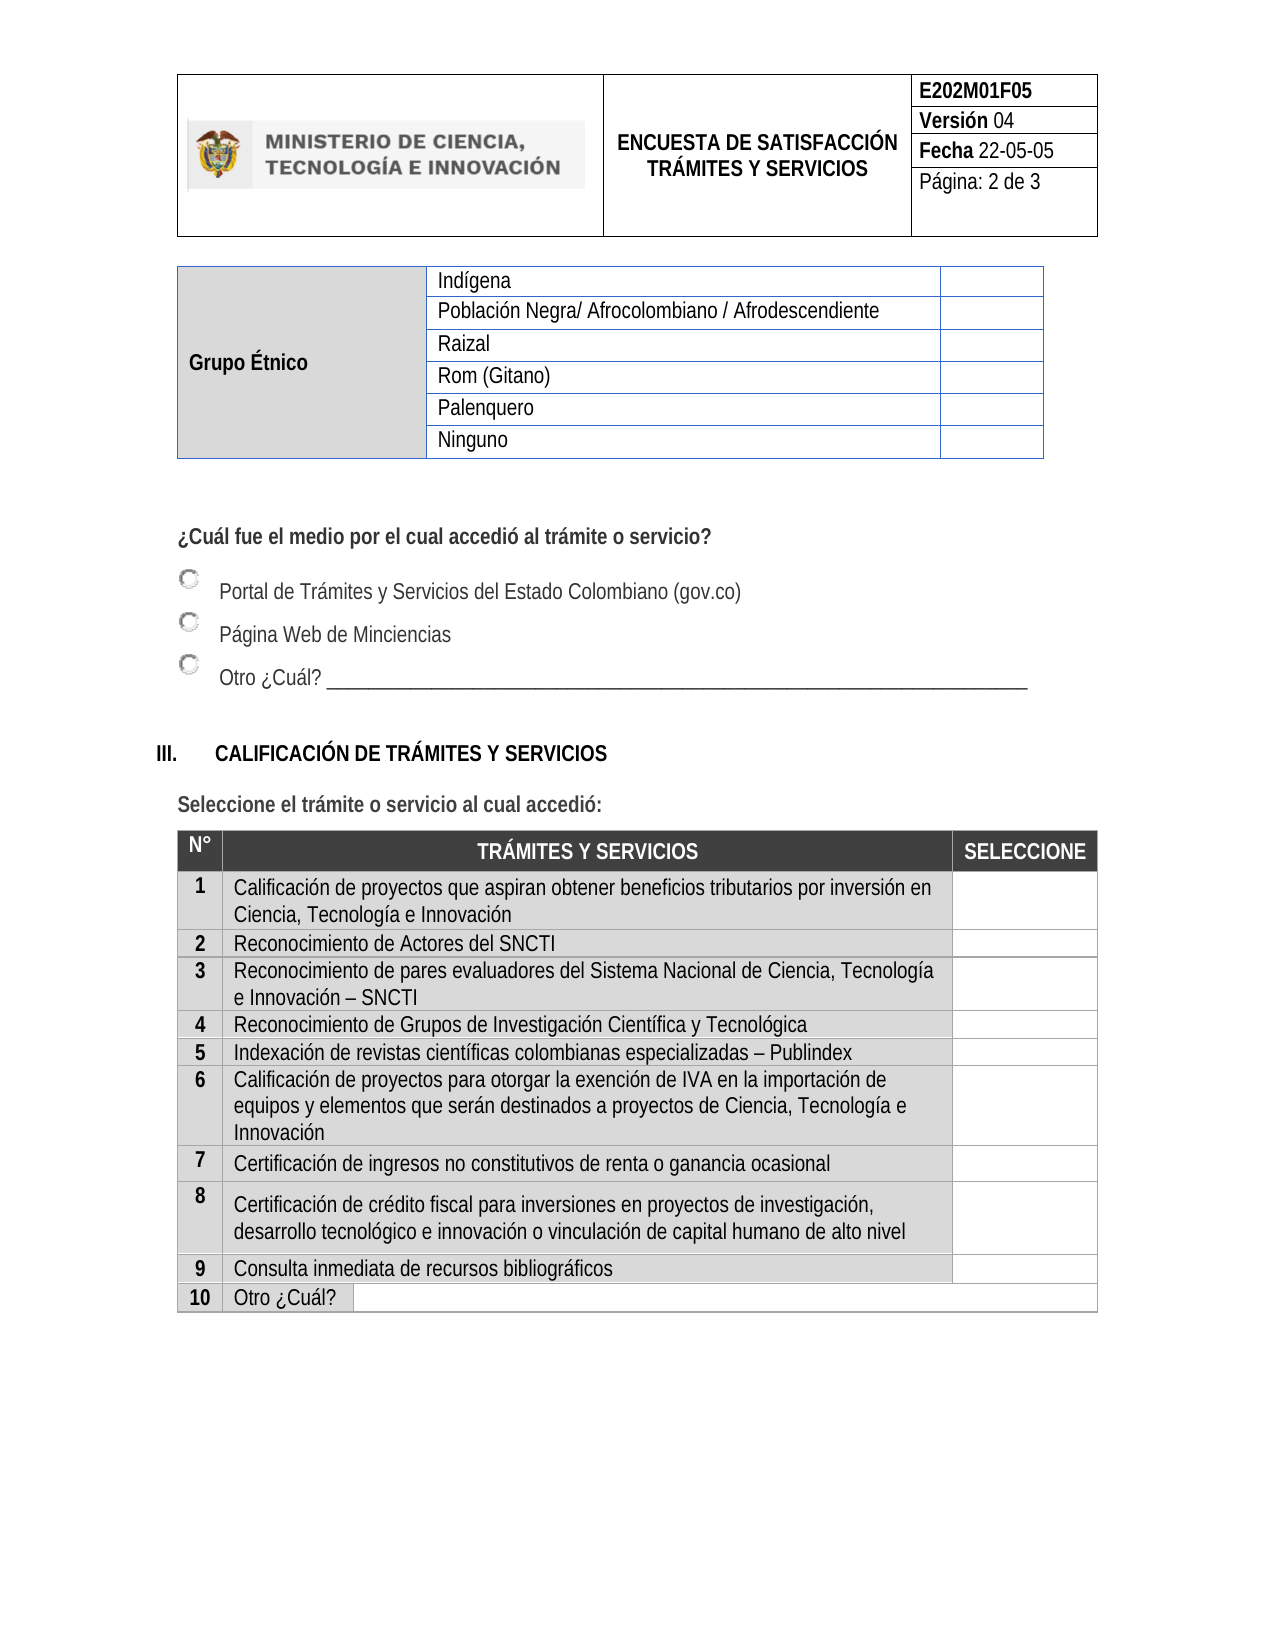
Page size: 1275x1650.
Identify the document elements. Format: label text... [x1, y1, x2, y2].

table_cell [354, 1284, 1097, 1311]
table_cell 2 [178, 930, 222, 956]
table_cell 3 [178, 958, 222, 1010]
table_cell Calificación de proyectos que aspiran obtener beneficios tributarios por inversión en Ciencia, Tecnología e Innovación [223, 872, 952, 929]
table_cell 9 [178, 1255, 222, 1282]
list CALIFICACIÓN DE TRÁMITES Y SERVICIOS [177, 740, 1098, 766]
table_cell Certificación de crédito fiscal para inversiones en proyectos de investigación, desarrollo tecnológico e innovación o vinculación de capital humano de alto nivel [223, 1182, 952, 1253]
table_cell Población Negra/ Afrocolombiano / Afrodescendiente [427, 297, 940, 328]
table_cell 7 [178, 1146, 222, 1181]
table_cell [941, 267, 1043, 296]
table_cell Grupo Étnico [178, 267, 426, 458]
table_header SELECCIONE [953, 831, 1097, 871]
table_cell [953, 1066, 1097, 1145]
table_cell Reconocimiento de pares evaluadores del Sistema Nacional de Ciencia, Tecnología e Innovación – SNCTI [223, 958, 952, 1010]
table_cell [941, 330, 1043, 361]
table_cell Consulta inmediata de recursos bibliográficos [223, 1255, 952, 1282]
table_cell Palenquero [427, 394, 940, 425]
table_cell Calificación de proyectos para otorgar la exención de IVA en la importación de equipos y elementos que serán destinados a proyectos de Ciencia, Tecnología e Innovación [223, 1066, 952, 1145]
table_cell Certificación de ingresos no constitutivos de renta o ganancia ocasional [223, 1146, 952, 1181]
text Seleccione el trámite o servicio al cual accedió: [177, 791, 1098, 818]
table_cell 1 [178, 872, 222, 929]
text Portal de Trámites y Servicios del Estado Colombiano (gov.co) [177, 561, 1098, 604]
table_cell [953, 1255, 1097, 1282]
table_cell [953, 1146, 1097, 1181]
table_header TRÁMITES Y SERVICIOS [223, 831, 952, 871]
table_cell 4 [178, 1011, 222, 1037]
table_cell [953, 1182, 1097, 1253]
table_cell [953, 958, 1097, 1010]
table_cell [953, 872, 1097, 929]
table_cell Reconocimiento de Actores del SNCTI [223, 930, 952, 956]
picture [184, 118, 585, 192]
table_cell Indexación de revistas científicas colombianas especializadas – Publindex [223, 1039, 952, 1065]
table_cell [941, 426, 1043, 458]
table_cell [941, 297, 1043, 328]
table_cell Reconocimiento de Grupos de Investigación Científica y Tecnológica [223, 1011, 952, 1037]
table_cell 6 [178, 1066, 222, 1145]
table_cell Raizal [427, 330, 940, 361]
table_cell 10 [178, 1284, 222, 1311]
text Página Web de Minciencias [177, 604, 1098, 647]
table_cell Rom (Gitano) [427, 362, 940, 393]
table_cell 8 [178, 1182, 222, 1253]
table_cell [953, 1011, 1097, 1037]
table_cell 5 [178, 1039, 222, 1065]
table_cell [941, 394, 1043, 425]
table_cell [941, 362, 1043, 393]
text ¿Cuál fue el medio por el cual accedió al trámite o servicio? [177, 523, 1098, 549]
text Otro ¿Cuál? ___________________________________________________________________ [177, 647, 1098, 690]
table_header N° [178, 831, 222, 871]
table_cell Ninguno [427, 426, 940, 458]
table_cell [953, 1039, 1097, 1065]
table_cell [953, 930, 1097, 956]
table_cell Otro ¿Cuál? [223, 1284, 353, 1311]
table_cell Indígena [427, 267, 940, 296]
